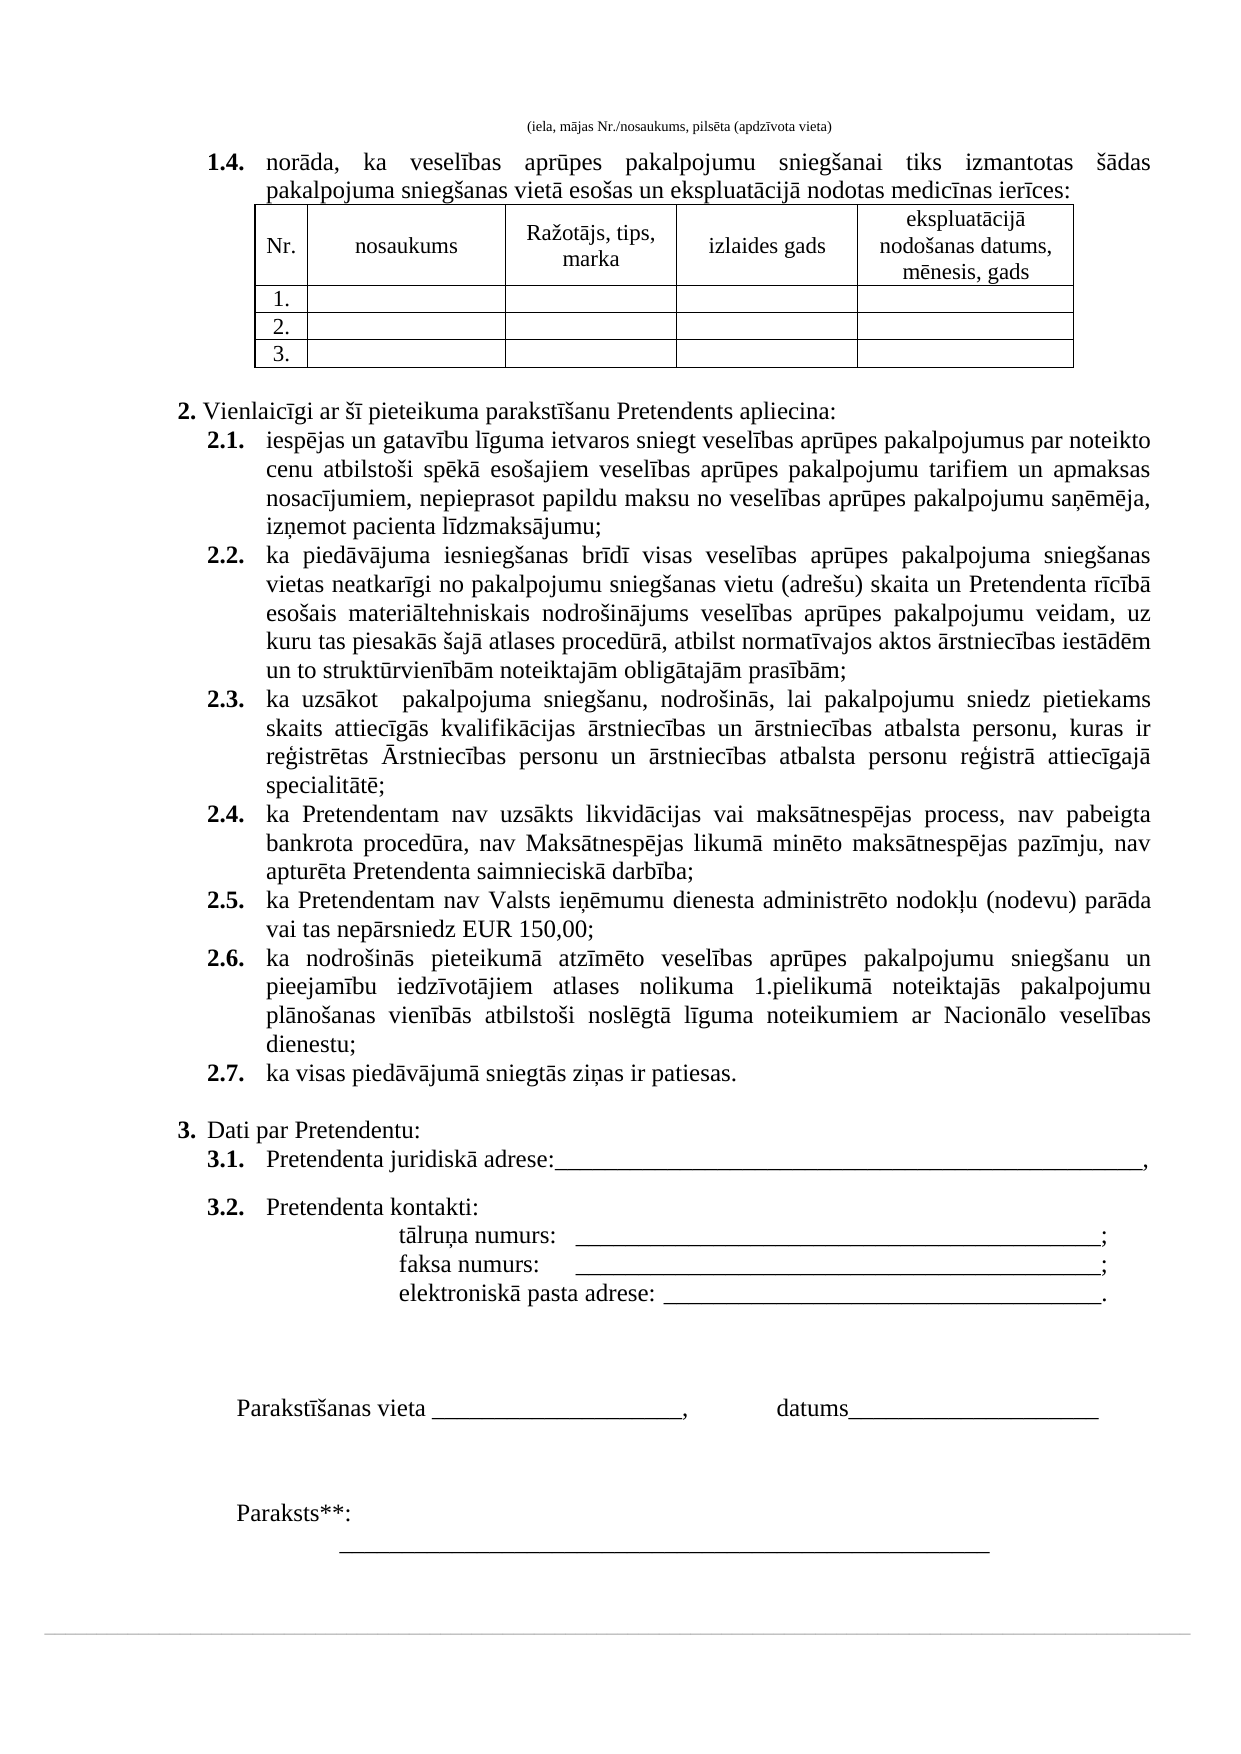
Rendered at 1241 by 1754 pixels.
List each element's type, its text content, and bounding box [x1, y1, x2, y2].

table_cell [308, 313, 505, 339]
text Paraksts**: [236, 1498, 1152, 1527]
table_header Ražotājs, tips, marka [506, 205, 676, 284]
table_cell [677, 313, 857, 339]
text 2.3. ka uzsākot pakalpojuma sniegšanu, nodrošinās, lai pakalpojumu sniedz pietiekams skaits attiecīgās kvalifikācijas ārstniecības un ārstniecības atbalsta personu, kuras ir reģistrētas Ārstniecības personu un ārstniecības atbalsta personu reģistrā attiecīgajā specialitātē; [207, 684, 1152, 799]
table_header nosaukums [308, 205, 505, 284]
text faksa numurs: __________________________________________; [399, 1249, 1152, 1278]
table_cell [858, 313, 1073, 339]
text 3.2. Pretendenta kontakti: [207, 1192, 1152, 1221]
text 2.7. ka visas piedāvājumā sniegtās ziņas ir patiesas. [207, 1058, 1152, 1086]
text (iela, mājas Nr./nosaukums, pilsēta (apdzīvota vieta) [207, 118, 1152, 147]
text ______________________________________________________________________________________________________________ [44, 1613, 1196, 1637]
text 2.5. ka Pretendentam nav Valsts ieņēmumu dienesta administrēto nodokļu (nodevu) parāda vai tas nepārsniedz EUR 150,00; [207, 885, 1152, 943]
table_cell [858, 286, 1073, 312]
table_cell [506, 340, 676, 367]
table_cell [308, 340, 505, 367]
table_cell [677, 286, 857, 312]
text 2.4. ka Pretendentam nav uzsākts likvidācijas vai maksātnespējas process, nav pabeigta bankrota procedūra, nav Maksātnespējas likumā minēto maksātnespējas pazīmju, nav apturēta Pretendenta saimnieciskā darbība; [207, 799, 1152, 885]
table_cell [858, 340, 1073, 367]
table_cell 1. [256, 286, 307, 312]
table_header Nr. [256, 205, 307, 284]
text 2.2. ka piedāvājuma iesniegšanas brīdī visas veselības aprūpes pakalpojuma sniegšanas vietas neatkarīgi no pakalpojumu sniegšanas vietu (adrešu) skaita un Pretendenta rīcībā esošais materiāltehniskais nodrošinājums veselības aprūpes pakalpojumu veidam, uz kuru tas piesakās šajā atlases procedūrā, atbilst normatīvajos aktos ārstniecības iestādēm un to struktūrvienībām noteiktajām obligātajām prasībām; [207, 540, 1152, 684]
table_cell [308, 286, 505, 312]
text Parakstīšanas vieta ____________________, datums____________________ [177, 1393, 1152, 1422]
text 3. Dati par Pretendentu: [177, 1115, 1152, 1144]
table_header izlaides gads [677, 205, 857, 284]
text ____________________________________________________ [177, 1527, 1152, 1556]
text elektroniskā pasta adrese: ___________________________________. [399, 1278, 1152, 1307]
table_cell 2. [256, 313, 307, 339]
text 2. Vienlaicīgi ar šī pieteikuma parakstīšanu Pretendents apliecina: [177, 396, 1152, 425]
text 3.1. Pretendenta juridiskā adrese: _______________________________________________, [207, 1144, 1152, 1173]
text 1.4. norāda, ka veselības aprūpes pakalpojumu sniegšanai tiks izmantotas šādas pakalpojuma sniegšanas vietā esošas un ekspluatācijā nodotas medicīnas ierīces: [207, 147, 1152, 204]
table_cell [506, 286, 676, 312]
table_cell 3. [256, 340, 307, 367]
table_cell [677, 340, 857, 367]
table_cell [506, 313, 676, 339]
text tālruņa numurs: __________________________________________; [399, 1221, 1152, 1249]
text 2.1. iespējas un gatavību līguma ietvaros sniegt veselības aprūpes pakalpojumus par noteikto cenu atbilstoši spēkā esošajiem veselības aprūpes pakalpojumu tarifiem un apmaksas nosacījumiem, nepieprasot papildu maksu no veselības aprūpes pakalpojumu saņēmēja, izņemot pacienta līdzmaksājumu; [207, 425, 1152, 540]
table_header ekspluatācijā nodošanas datums, mēnesis, gads [858, 205, 1073, 284]
text 2.6. ka nodrošinās pieteikumā atzīmēto veselības aprūpes pakalpojumu sniegšanu un pieejamību iedzīvotājiem atlases nolikuma 1.pielikumā noteiktajās pakalpojumu plānošanas vienībās atbilstoši noslēgtā līguma noteikumiem ar Nacionālo veselības dienestu; [207, 943, 1152, 1058]
